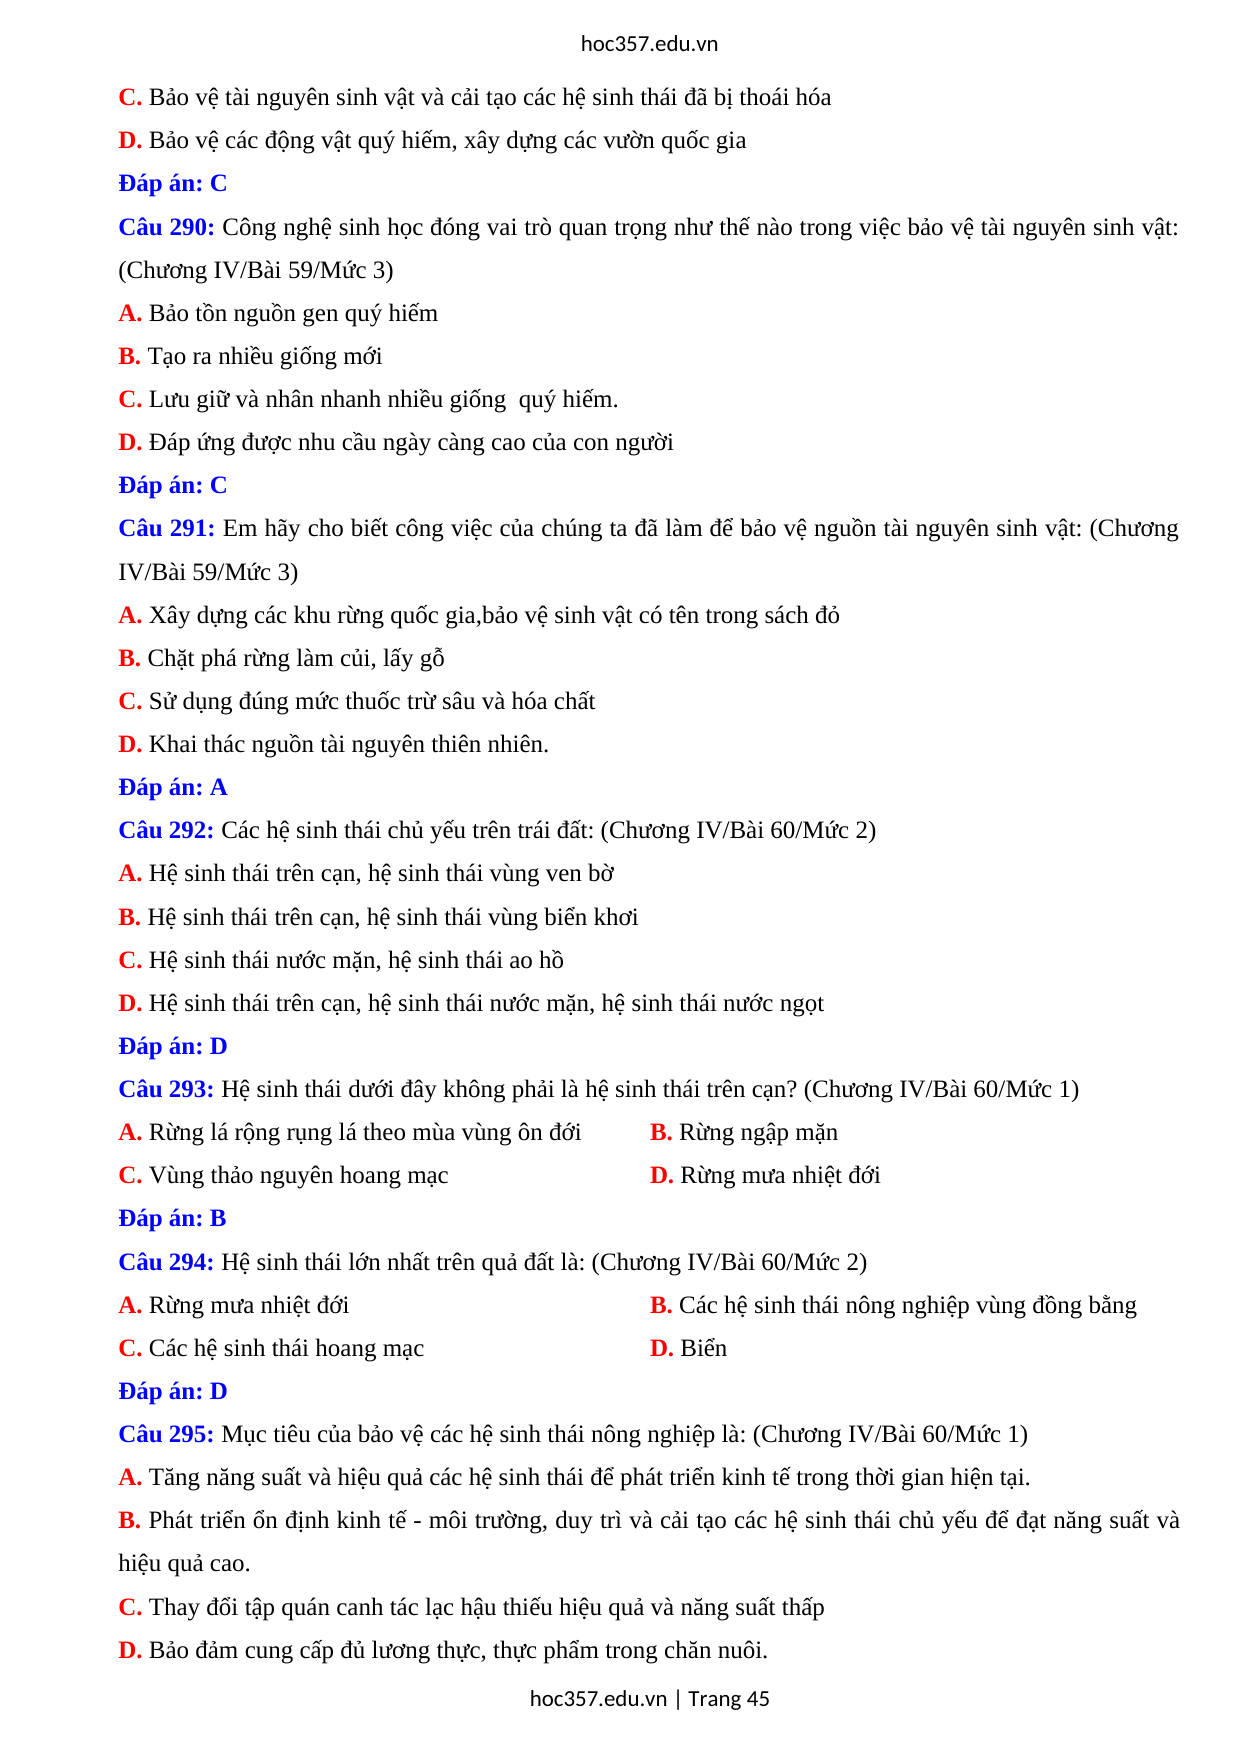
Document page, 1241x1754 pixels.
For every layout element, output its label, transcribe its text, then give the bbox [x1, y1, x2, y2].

text D. Bảo vệ các động vật quý hiếm, xây dựng các vườn quốc gia [118, 125, 1181, 154]
text A. Rừng lá rộng rụng lá theo mùa vùng ôn đới B. Rừng ngập mặn [118, 1117, 1181, 1146]
text Đáp án: A [118, 772, 1181, 801]
text Câu 292: Các hệ sinh thái chủ yếu trên trái đất: (Chương IV/Bài 60/Mức 2) [118, 815, 1181, 844]
text Câu 295: Mục tiêu của bảo vệ các hệ sinh thái nông nghiệp là: (Chương IV/Bài 60/Mức 1) [118, 1419, 1181, 1448]
text D. Hệ sinh thái trên cạn, hệ sinh thái nước mặn, hệ sinh thái nước ngọt [118, 988, 1181, 1017]
text C. Các hệ sinh thái hoang mạc D. Biển [118, 1333, 1181, 1362]
text Đáp án: C [118, 470, 1181, 499]
text B. Hệ sinh thái trên cạn, hệ sinh thái vùng biển khơi [118, 902, 1181, 930]
text A. Xây dựng các khu rừng quốc gia,bảo vệ sinh vật có tên trong sách đỏ [118, 600, 1181, 628]
text B. Tạo ra nhiều giống mới [118, 341, 1181, 370]
text B. Chặt phá rừng làm củi, lấy gỗ [118, 643, 1181, 672]
text Đáp án: D [118, 1376, 1181, 1405]
text Đáp án: C [118, 168, 1181, 197]
text C. Bảo vệ tài nguyên sinh vật và cải tạo các hệ sinh thái đã bị thoái hóa [118, 82, 1181, 111]
text A. Bảo tồn nguồn gen quý hiếm [118, 298, 1181, 327]
text C. Vùng thảo nguyên hoang mạc D. Rừng mưa nhiệt đới [118, 1160, 1181, 1189]
text C. Thay đổi tập quán canh tác lạc hậu thiếu hiệu quả và năng suất thấp [118, 1592, 1181, 1620]
text D. Khai thác nguồn tài nguyên thiên nhiên. [118, 729, 1181, 758]
text C. Hệ sinh thái nước mặn, hệ sinh thái ao hồ [118, 945, 1181, 973]
text B. Phát triển ổn định kinh tế - môi trường, duy trì và cải tạo các hệ sinh thái chủ yếu để đạt năng suất và hiệu quả cao. [118, 1505, 1181, 1577]
text A. Tăng năng suất và hiệu quả các hệ sinh thái để phát triển kinh tế trong thời gian hiện tại. [118, 1462, 1181, 1491]
text D. Bảo đảm cung cấp đủ lương thực, thực phẩm trong chăn nuôi. [118, 1635, 1181, 1663]
text Câu 293: Hệ sinh thái dưới đây không phải là hệ sinh thái trên cạn? (Chương IV/Bài 60/Mức 1) [118, 1074, 1181, 1103]
text A. Hệ sinh thái trên cạn, hệ sinh thái vùng ven bờ [118, 858, 1181, 887]
text C. Lưu giữ và nhân nhanh nhiều giống quý hiếm. [118, 384, 1181, 413]
text Câu 291: Em hãy cho biết công việc của chúng ta đã làm để bảo vệ nguồn tài nguyên sinh vật: (Chương IV/Bài 59/Mức 3) [118, 513, 1181, 585]
text Câu 294: Hệ sinh thái lớn nhất trên quả đất là: (Chương IV/Bài 60/Mức 2) [118, 1247, 1181, 1275]
text Đáp án: B [118, 1203, 1181, 1232]
text D. Đáp ứng được nhu cầu ngày càng cao của con người [118, 427, 1181, 456]
text A. Rừng mưa nhiệt đới B. Các hệ sinh thái nông nghiệp vùng đồng bằng [118, 1290, 1181, 1318]
text C. Sử dụng đúng mức thuốc trừ sâu và hóa chất [118, 686, 1181, 715]
text Đáp án: D [118, 1031, 1181, 1060]
text Câu 290: Công nghệ sinh học đóng vai trò quan trọng như thế nào trong việc bảo vệ tài nguyên sinh vật: (Chương IV/Bài 59/Mức 3) [118, 212, 1181, 283]
